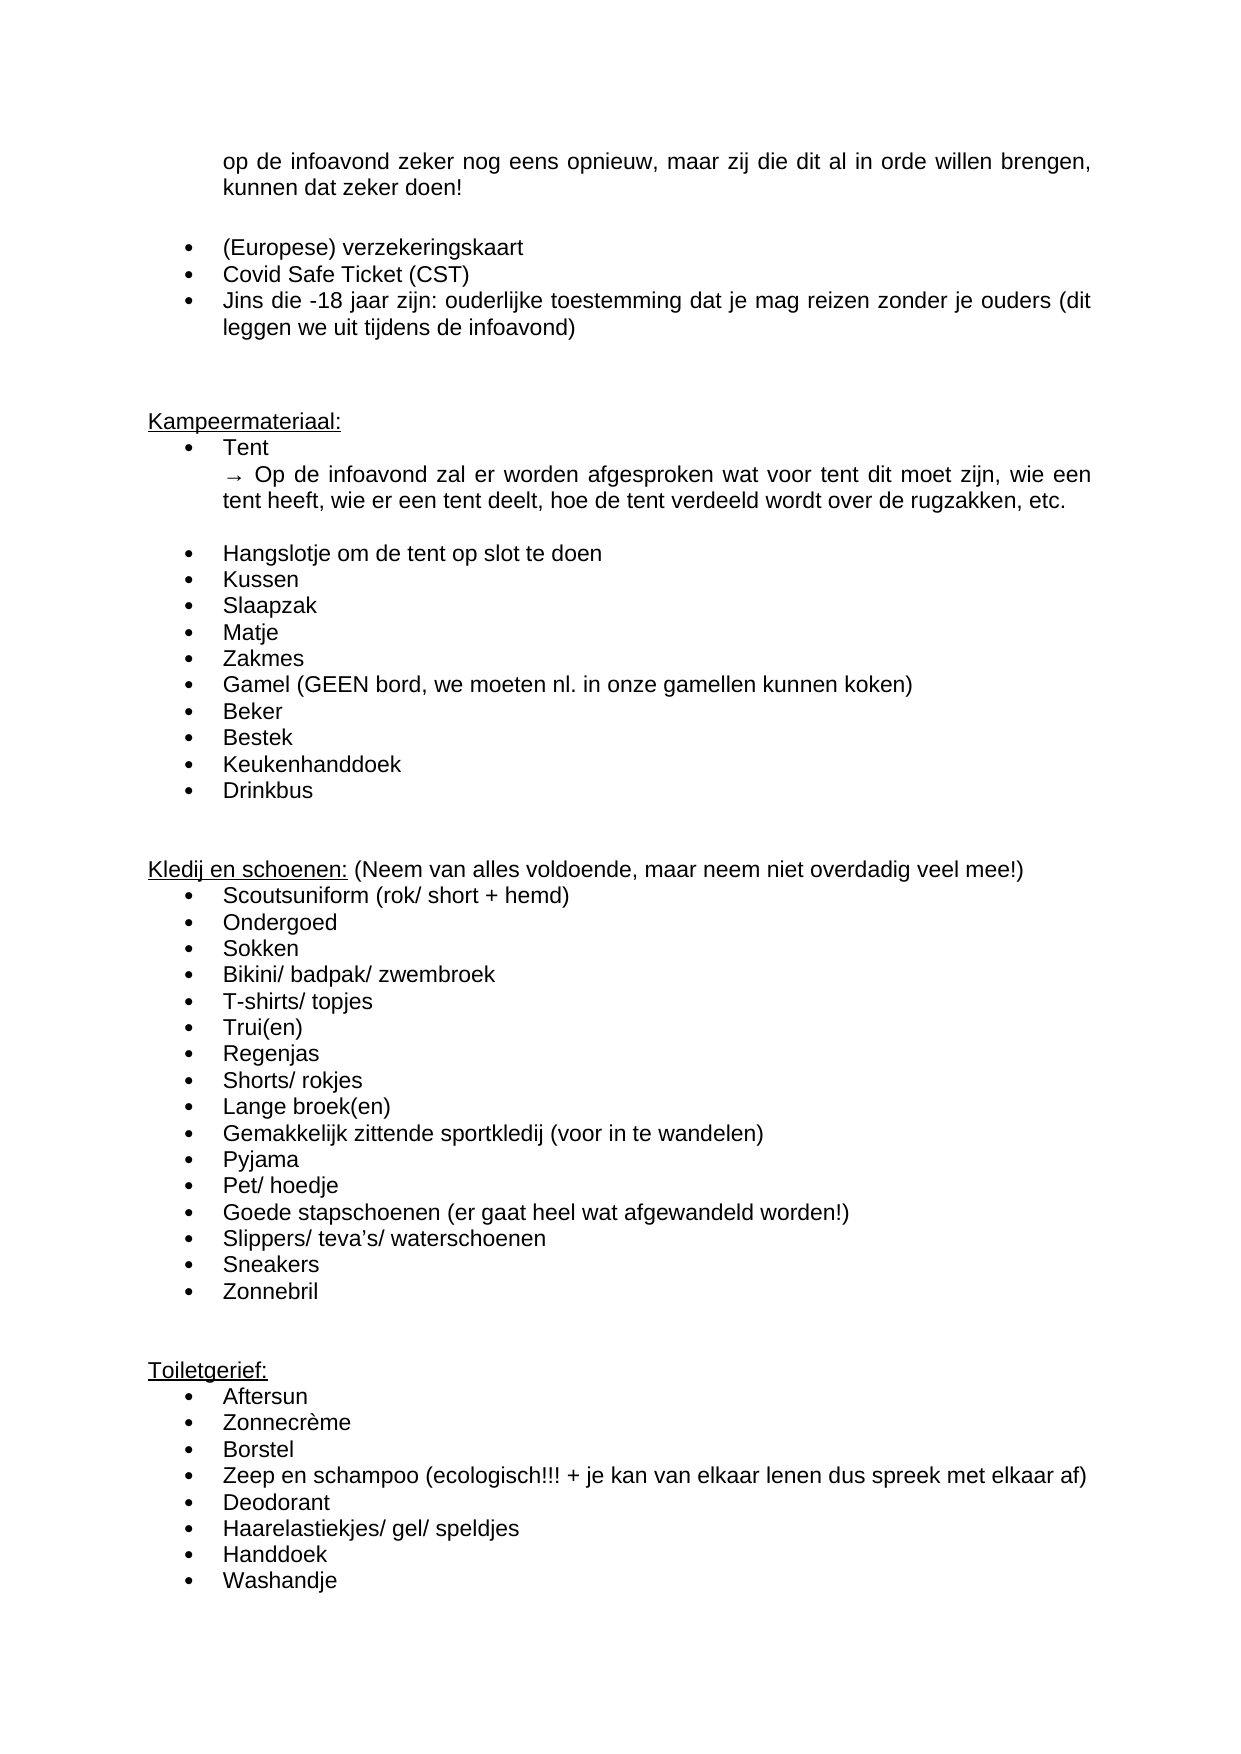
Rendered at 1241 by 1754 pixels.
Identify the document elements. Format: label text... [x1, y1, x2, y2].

list (Europese) verzekeringskaart [185, 234, 1093, 261]
text Toiletgerief: [148, 1357, 1093, 1383]
list Scoutsuniform (rok/ short + hemd) [185, 882, 1093, 909]
list Borstel [185, 1436, 1093, 1462]
list Kussen [185, 566, 1093, 592]
list Handdoek [185, 1541, 1093, 1567]
text Kampeermateriaal: [148, 408, 1093, 434]
list Trui(en) [185, 1014, 1093, 1040]
text → Op de infoavond zal er worden afgesproken wat voor tent dit moet zijn, wie een tent heeft, wie er een tent deelt, hoe de tent verdeeld wordt over de rugzakken, etc. [223, 461, 1093, 513]
list Zonnecrème [185, 1409, 1093, 1436]
list Jins die -18 jaar zijn: ouderlijke toestemming dat je mag reizen zonder je ouders (dit leggen we uit tijdens de infoavond) [185, 287, 1093, 340]
list Zeep en schampoo (ecologisch!!! + je kan van elkaar lenen dus spreek met elkaar af) [185, 1462, 1093, 1488]
list Washandje [185, 1567, 1093, 1594]
list Sokken [185, 935, 1093, 961]
list Slaapzak [185, 592, 1093, 619]
list Zakmes [185, 645, 1093, 671]
list Slippers/ teva’s/ waterschoenen [185, 1225, 1093, 1251]
list Lange broek(en) [185, 1093, 1093, 1119]
list Bikini/ badpak/ zwembroek [185, 961, 1093, 988]
text Kledij en schoenen: (Neem van alles voldoende, maar neem niet overdadig veel mee!) [148, 856, 1093, 882]
list Zonnebril [185, 1278, 1093, 1304]
list T-shirts/ topjes [185, 988, 1093, 1014]
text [223, 148, 1093, 200]
list Covid Safe Ticket (CST) [185, 261, 1093, 287]
list Pet/ hoedje [185, 1172, 1093, 1198]
list Bestek [185, 724, 1093, 751]
list Shorts/ rokjes [185, 1067, 1093, 1093]
list Pyjama [185, 1146, 1093, 1172]
list Hangslotje om de tent op slot te doen [185, 540, 1093, 566]
list Haarelastiekjes/ gel/ speldjes [185, 1515, 1093, 1541]
list Keukenhanddoek [185, 751, 1093, 777]
list Sneakers [185, 1251, 1093, 1278]
list Gemakkelijk zittende sportkledij (voor in te wandelen) [185, 1119, 1093, 1146]
list Gamel (GEEN bord, we moeten nl. in onze gamellen kunnen koken) [185, 671, 1093, 698]
list Matje [185, 619, 1093, 645]
list Tent [185, 434, 1093, 461]
list Regenjas [185, 1040, 1093, 1067]
list Deodorant [185, 1488, 1093, 1515]
list Ondergoed [185, 909, 1093, 935]
list Drinkbus [185, 777, 1093, 803]
list Aftersun [185, 1383, 1093, 1409]
list Goede stapschoenen (er gaat heel wat afgewandeld worden!) [185, 1198, 1093, 1225]
list Beker [185, 698, 1093, 724]
